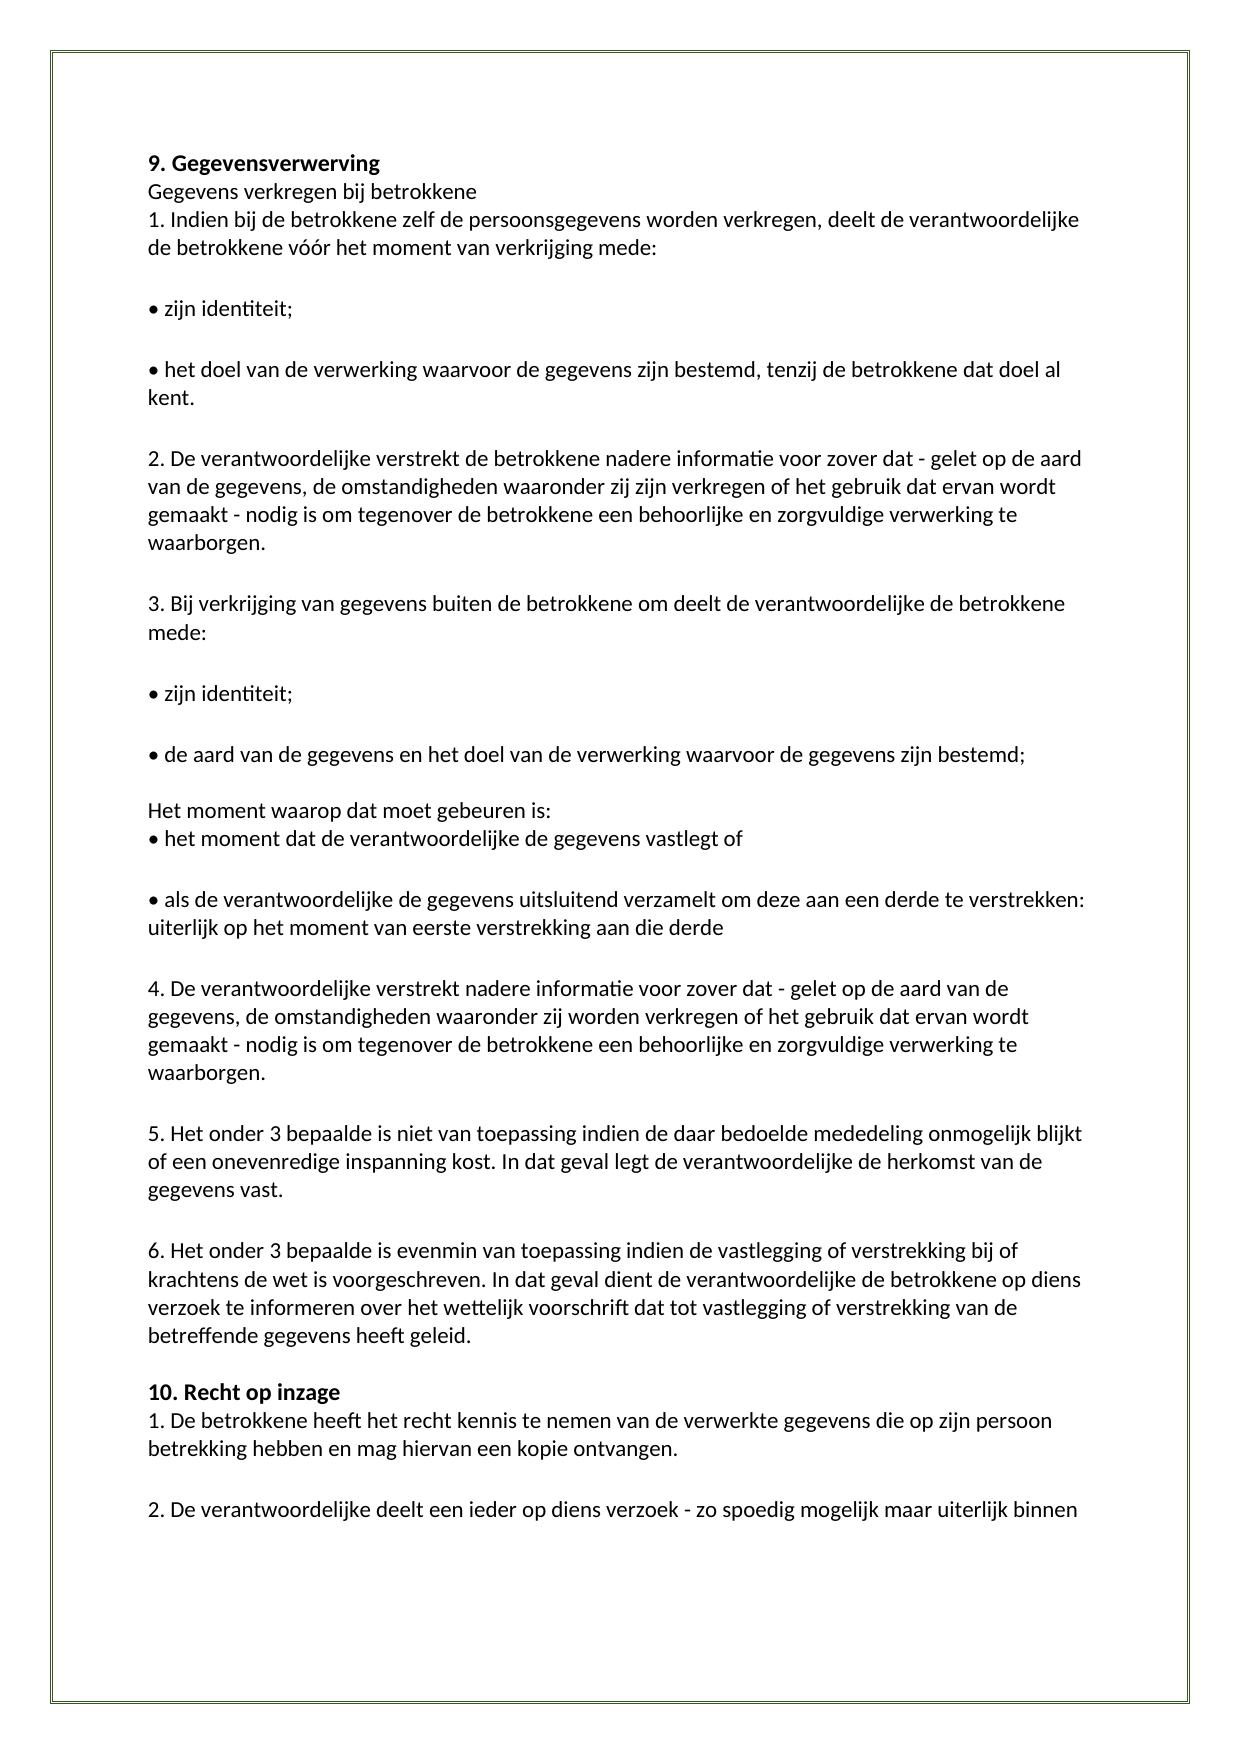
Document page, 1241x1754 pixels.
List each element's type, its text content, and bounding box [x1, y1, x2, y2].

text • de aard van de gegevens en het doel van de verwerking waarvoor de gegevens zijn bestemd; [148, 740, 1093, 768]
text 9. Gegevensverwerving [148, 148, 1093, 177]
text 3. Bij verkrijging van gegevens buiten de betrokkene om deelt de verantwoordelijke de betrokkene mede: [148, 589, 1093, 646]
text • het moment dat de verantwoordelijke de gegevens vastlegt of [148, 824, 1093, 852]
text • zijn identiteit; [148, 679, 1093, 707]
text 4. De verantwoordelijke verstrekt nadere informatie voor zover dat - gelet op de aard van de gegevens, de omstandigheden waaronder zij worden verkregen of het gebruik dat ervan wordt gemaakt - nodig is om tegenover de betrokkene een behoorlijke en zorgvuldige verwerking te waarborgen. [148, 974, 1093, 1086]
text 5. Het onder 3 bepaalde is niet van toepassing indien de daar bedoelde mededeling onmogelijk blijkt of een onevenredige inspanning kost. In dat geval legt de verantwoordelijke de herkomst van de gegevens vast. [148, 1119, 1093, 1203]
text 1. De betrokkene heeft het recht kennis te nemen van de verwerkte gegevens die op zijn persoon betrekking hebben en mag hiervan een kopie ontvangen. [148, 1406, 1093, 1462]
text 6. Het onder 3 bepaalde is evenmin van toepassing indien de vastlegging of verstrekking bij of krachtens de wet is voorgeschreven. In dat geval dient de verantwoordelijke de betrokkene op diens verzoek te informeren over het wettelijk voorschrift dat tot vastlegging of verstrekking van de betreffende gegevens heeft geleid. [148, 1237, 1093, 1349]
text 1. Indien bij de betrokkene zelf de persoonsgegevens worden verkregen, deelt de verantwoordelijke de betrokkene vóór het moment van verkrijging mede: [148, 205, 1093, 261]
text 10. Recht op inzage [148, 1377, 1093, 1406]
text 2. De verantwoordelijke deelt een ieder op diens verzoek - zo spoedig mogelijk maar uiterlijk binnen [148, 1495, 1093, 1523]
text Het moment waarop dat moet gebeuren is: [148, 796, 1093, 824]
text • zijn identiteit; [148, 294, 1093, 322]
text • als de verantwoordelijke de gegevens uitsluitend verzamelt om deze aan een derde te verstrekken: uiterlijk op het moment van eerste verstrekking aan die derde [148, 885, 1093, 941]
text 2. De verantwoordelijke verstrekt de betrokkene nadere informatie voor zover dat - gelet op de aard van de gegevens, de omstandigheden waaronder zij zijn verkregen of het gebruik dat ervan wordt gemaakt - nodig is om tegenover de betrokkene een behoorlijke en zorgvuldige verwerking te waarborgen. [148, 444, 1093, 556]
text Gegevens verkregen bij betrokkene [148, 177, 1093, 205]
text • het doel van de verwerking waarvoor de gegevens zijn bestemd, tenzij de betrokkene dat doel al kent. [148, 355, 1093, 411]
